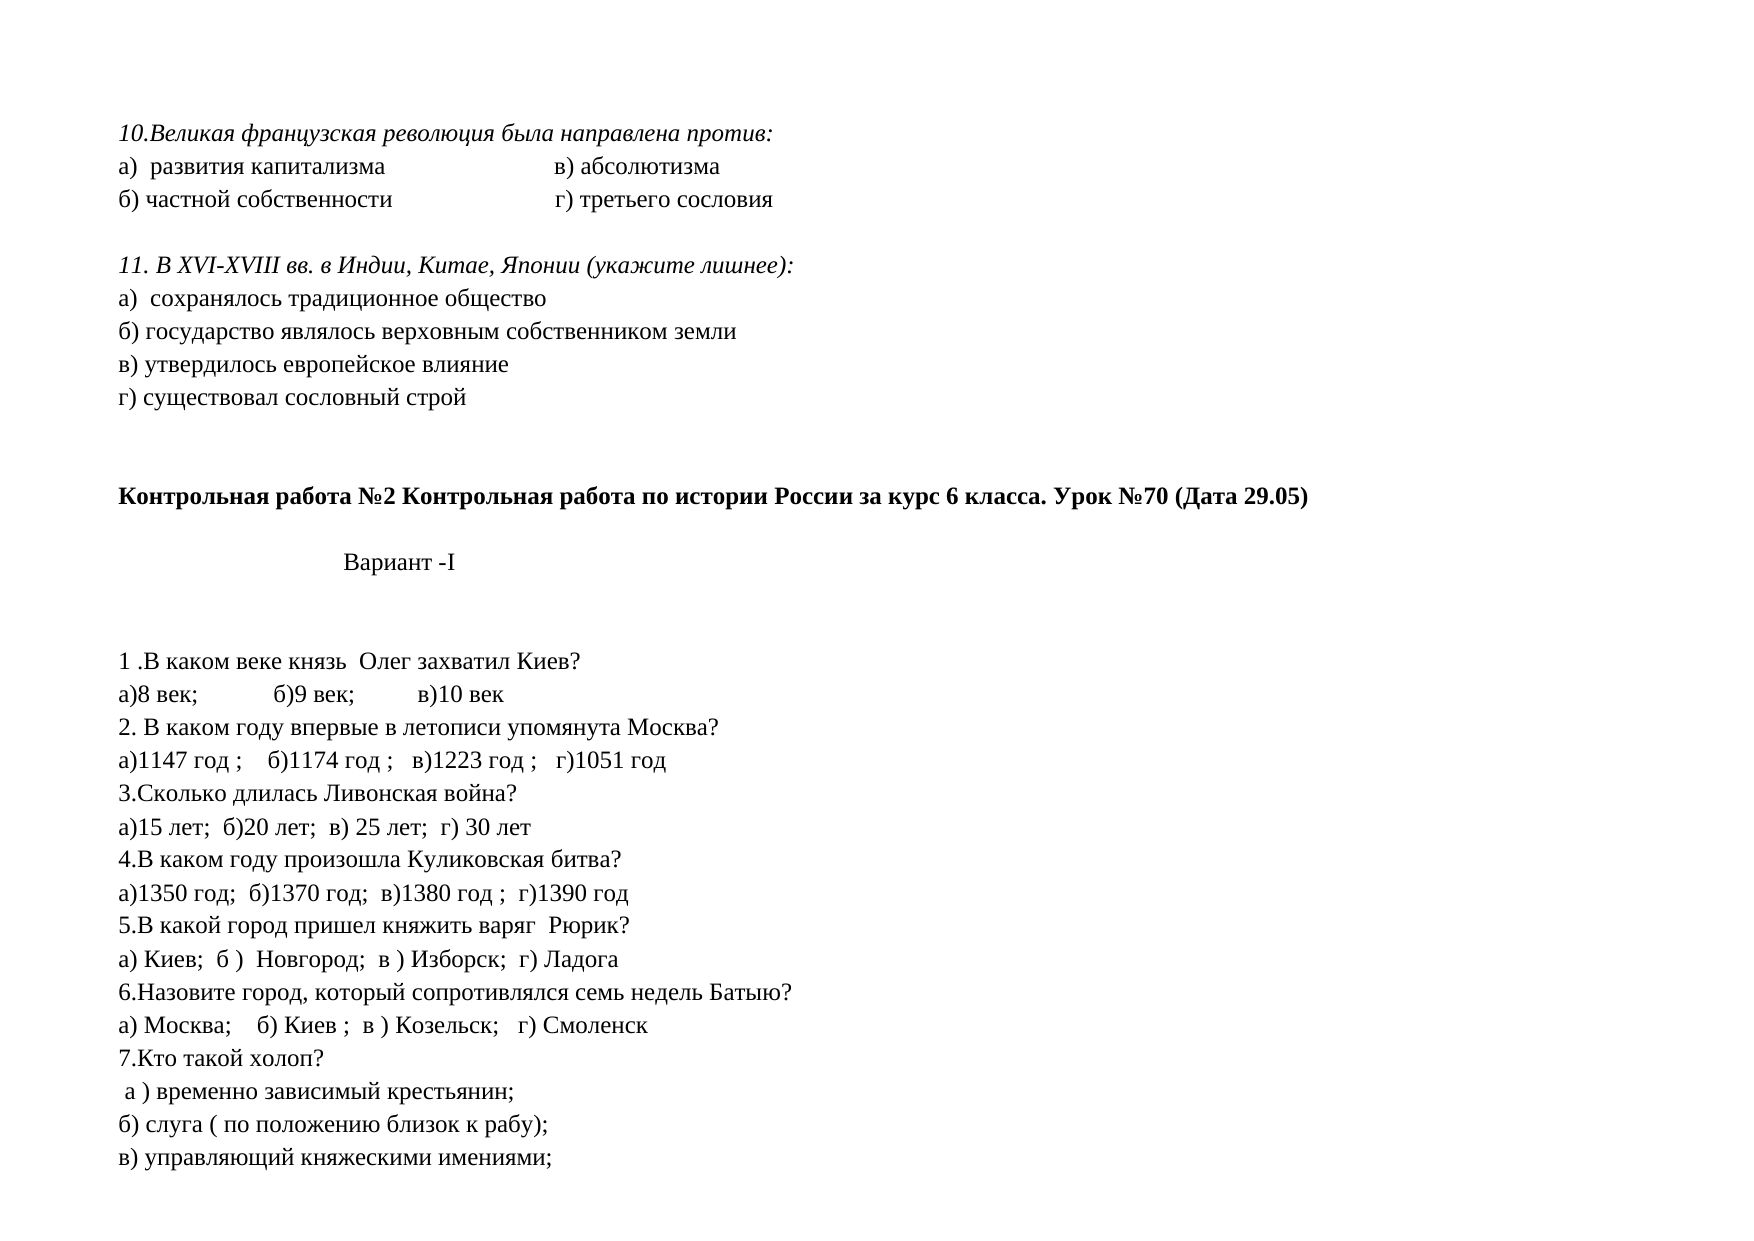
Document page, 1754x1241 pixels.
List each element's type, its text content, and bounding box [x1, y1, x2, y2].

text а)15 лет; б)20 лет; в) 25 лет; г) 30 лет [118, 812, 1665, 840]
text 7.Кто такой холоп? [118, 1043, 1665, 1071]
text в) утвердилось европейское влияние [118, 349, 1665, 378]
text б) государство являлось верховным собственником земли [118, 316, 1665, 345]
text а)8 век; б)9 век; в)10 век [118, 679, 1665, 708]
text в) управляющий княжескими имениями; [118, 1142, 1665, 1171]
text 4.В каком году произошла Куликовская битва? [118, 844, 1665, 873]
text а) Киев; б ) Новгород; в ) Изборск; г) Ладога [118, 944, 1665, 972]
text а) развития капитализма в) абсолютизма [118, 151, 1665, 180]
text 1 .В каком веке князь Олег захватил Киев? [118, 646, 1665, 675]
text 10.Великая французская революция была направлена против: [118, 118, 1665, 147]
text а)1147 год ; б)1174 год ; в)1223 год ; г)1051 год [118, 746, 1665, 774]
text а ) временно зависимый крестьянин; [118, 1076, 1665, 1104]
text 3.Сколько длилась Ливонская война? [118, 778, 1665, 807]
text 5.В какой город пришел княжить варяг Рюрик? [118, 911, 1665, 939]
text 6.Назовите город, который сопротивлялся семь недель Батыю? [118, 977, 1665, 1005]
text 11. В XVI-XVIII вв. в Индии, Китае, Японии (укажите лишнее): [118, 250, 1665, 279]
text а) Москва; б) Киев ; в ) Козельск; г) Смоленск [118, 1010, 1665, 1038]
text 2. В каком году впервые в летописи упомянута Москва? [118, 712, 1665, 741]
text г) существовал сословный строй [118, 382, 1665, 411]
text б) частной собственности г) третьего сословия [118, 184, 1665, 213]
text б) слуга ( по положению близок к рабу); [118, 1109, 1665, 1137]
text Вариант -I [118, 547, 1665, 576]
text а) сохранялось традиционное общество [118, 283, 1665, 312]
text а)1350 год; б)1370 год; в)1380 год ; г)1390 год [118, 878, 1665, 906]
text Контрольная работа №2 Контрольная работа по истории России за курс 6 класса. Урок №70 (Дата 29.05) [118, 481, 1665, 510]
